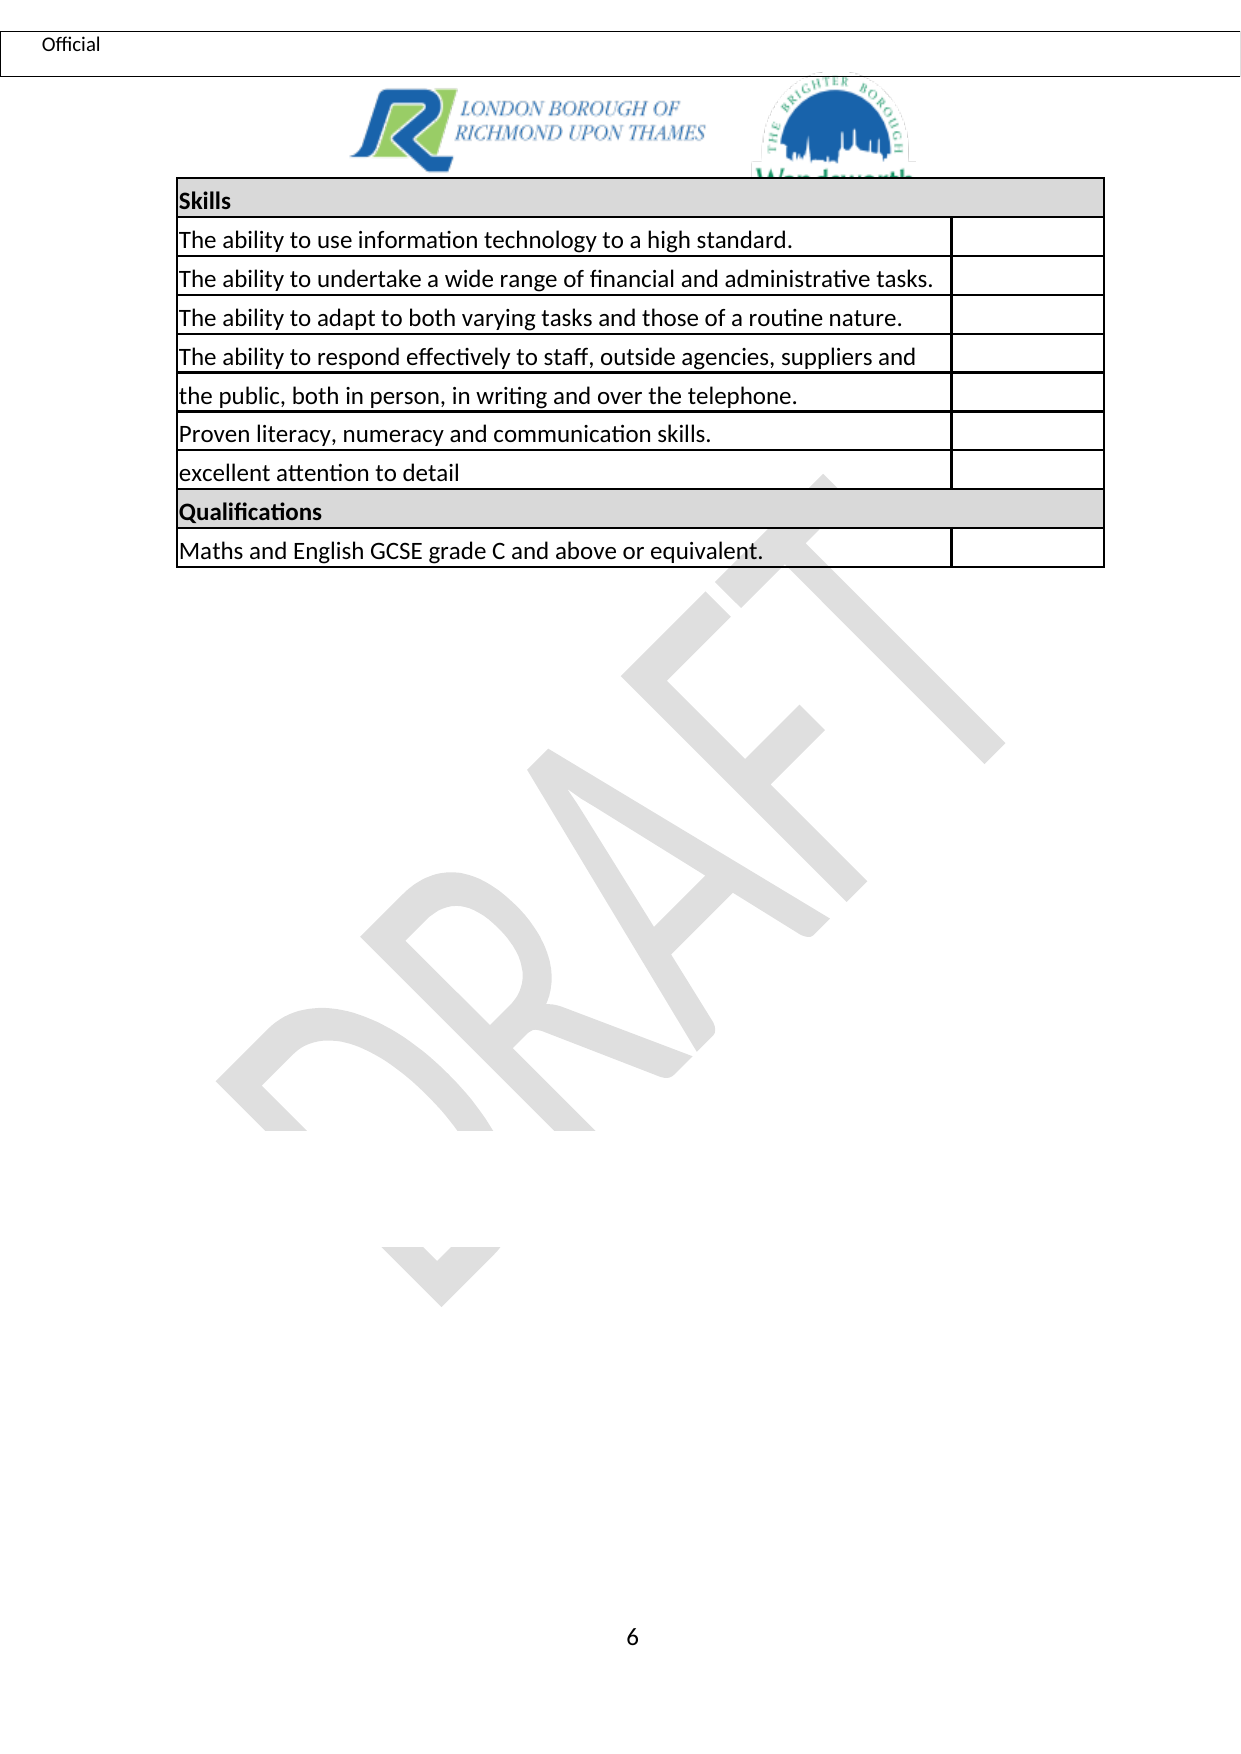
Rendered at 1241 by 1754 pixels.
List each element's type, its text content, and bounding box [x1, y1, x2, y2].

table_cell The ability to respond effectively to staff, outside agencies, suppliers and [178, 335, 950, 371]
table_cell the public, both in person, in writing and over the telephone. [178, 374, 950, 410]
table_cell The ability to use information technology to a high standard. [178, 218, 950, 255]
table_cell [953, 218, 1103, 255]
table_cell [953, 451, 1103, 488]
table_cell The ability to undertake a wide range of financial and administrative tasks. [178, 257, 950, 294]
table_cell [953, 529, 1103, 566]
table_cell [953, 413, 1103, 449]
table_cell [953, 335, 1103, 371]
table_cell The ability to adapt to both varying tasks and those of a routine nature. [178, 296, 950, 333]
table_cell [951, 179, 1103, 216]
table_cell [953, 374, 1103, 410]
table_cell excellent attention to detail [178, 451, 950, 488]
table_cell Qualifications [178, 490, 1103, 527]
table_cell [953, 296, 1103, 333]
table_cell Proven literacy, numeracy and communication skills. [178, 413, 950, 449]
table_cell Maths and English GCSE grade C and above or equivalent. [178, 529, 950, 566]
table_cell Skills [178, 179, 951, 216]
table_cell [953, 257, 1103, 294]
